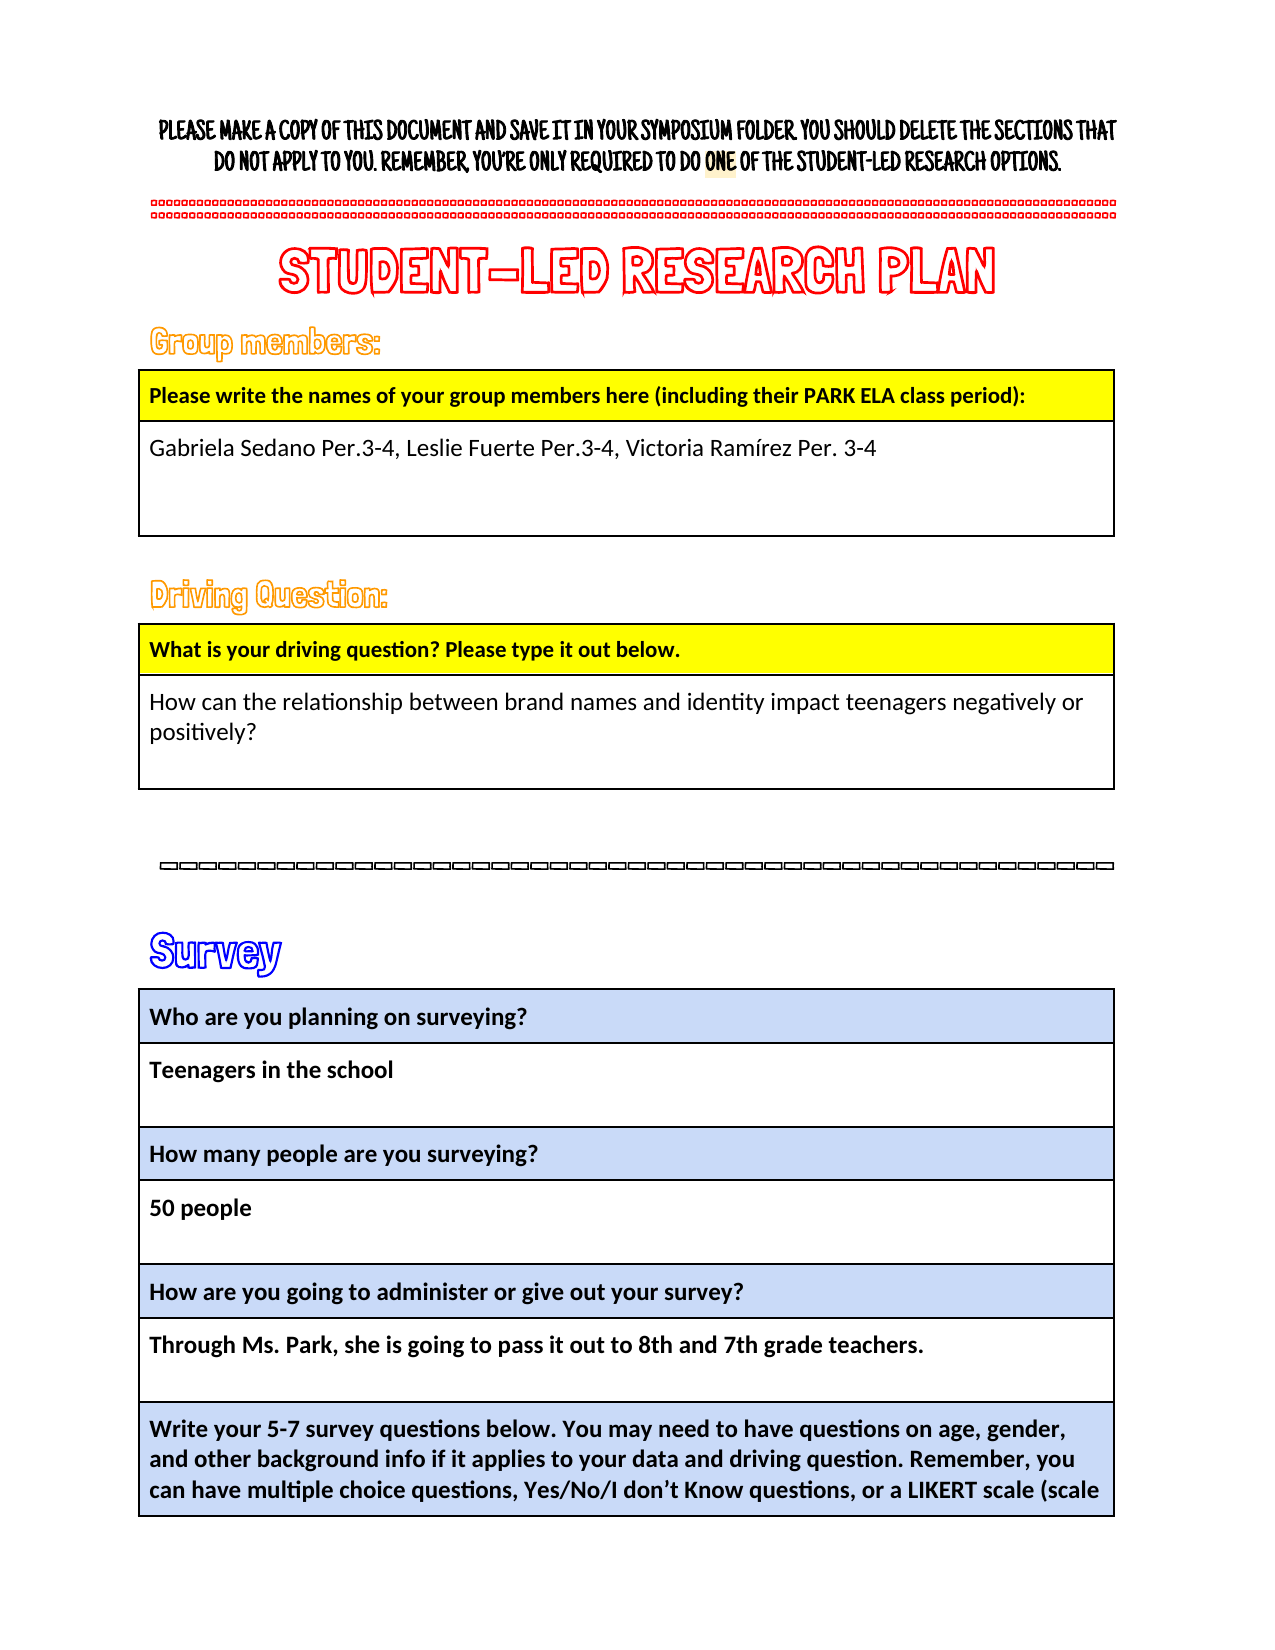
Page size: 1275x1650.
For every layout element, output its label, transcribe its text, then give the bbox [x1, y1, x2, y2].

text Driving Question: [150, 572, 1125, 616]
text STUDENT-LED RESEARCH PLAN [150, 233, 1125, 307]
table_header Please write the names of your group members here (including their PARK ELA class period): [140, 371, 1113, 420]
table_cell How are you going to administer or give out your survey? [140, 1265, 1113, 1317]
text Survey [150, 920, 1125, 979]
table_header What is your driving question? Please type it out below. [140, 625, 1113, 673]
table_cell Teenagers in the school [140, 1044, 1113, 1126]
text Group members: [150, 318, 1125, 363]
table_cell How can the relationship between brand names and identity impact teenagers negatively or positively? [140, 676, 1113, 788]
table_cell Gabriela Sedano Per.3-4, Leslie Fuerte Per.3-4, Victoria Ramírez Per. 3-4 [140, 422, 1113, 534]
table_header Who are you planning on surveying? [140, 990, 1113, 1042]
table_cell 50 people [140, 1181, 1113, 1263]
text ------------------------------------------------- [150, 841, 1125, 885]
table_cell Through Ms. Park, she is going to pass it out to 8th and 7th grade teachers. [140, 1319, 1113, 1401]
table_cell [140, 1403, 1113, 1515]
table_cell How many people are you surveying? [140, 1128, 1113, 1179]
text :::::::::::::::::::::::::::::::::::::::::::::::::::::::::::::::::::::::::::::::::::::::::::::::::::::::::::::::::::::::::::::: [150, 182, 1125, 227]
text PLEASE MAKE A COPY OF THIS DOCUMENT AND SAVE IT IN YOUR SYMPOSIUM FOLDER. YOU SHOULD DELETE THE SECTIONS THAT DO NOT APPLY TO YOU. REMEMBER, YOU’RE ONLY REQUIRED TO DO ONE OF THE STUDENT-LED RESEARCH OPTIONS. [150, 120, 1125, 178]
